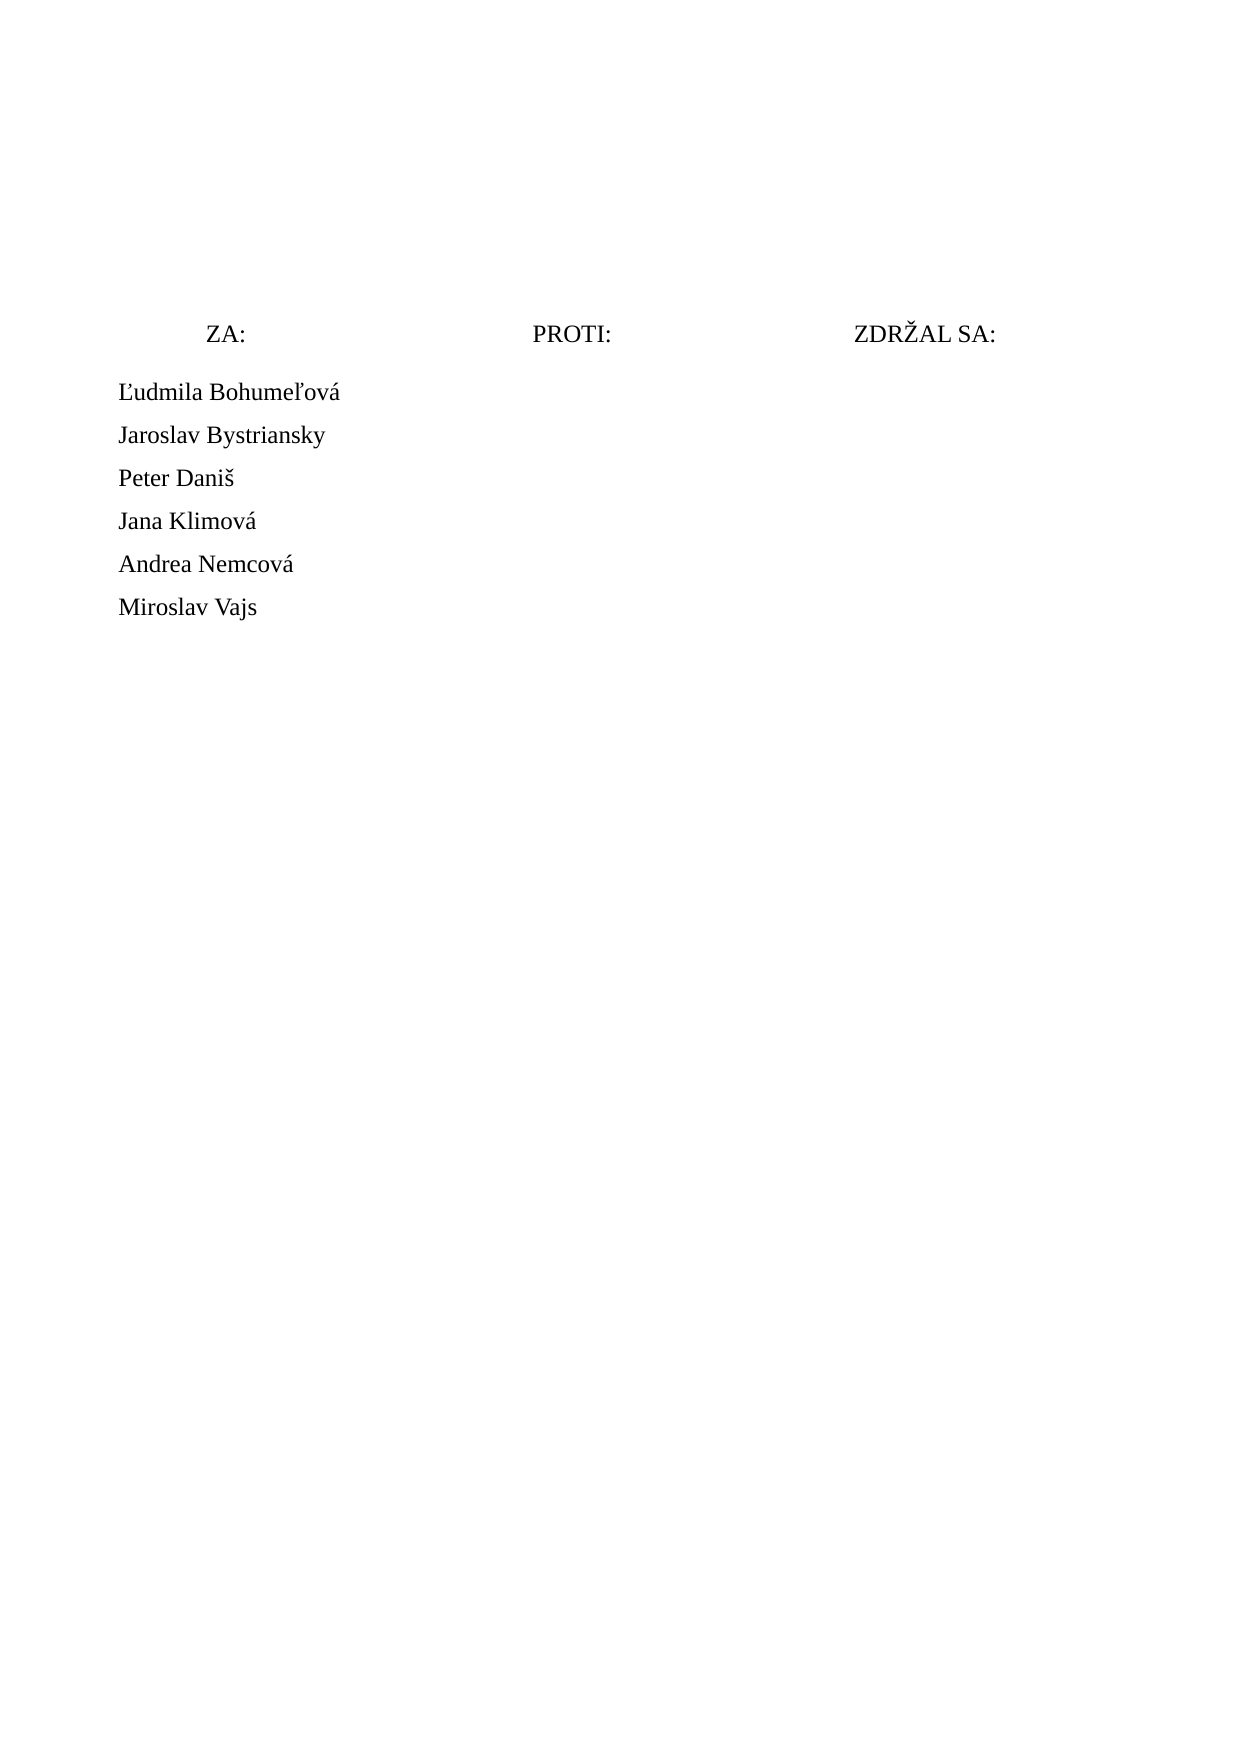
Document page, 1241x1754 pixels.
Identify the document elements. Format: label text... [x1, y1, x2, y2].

text Miroslav Vajs [118, 592, 1122, 621]
text Ľudmila Bohumeľová [118, 377, 1122, 406]
text Andrea Nemcová [118, 549, 1122, 578]
text Peter Daniš [118, 463, 1122, 492]
text Jaroslav Bystriansky [118, 420, 1122, 449]
text ZA: PROTI: ZDRŽAL SA: [118, 319, 1122, 348]
text Jana Klimová [118, 506, 1122, 535]
